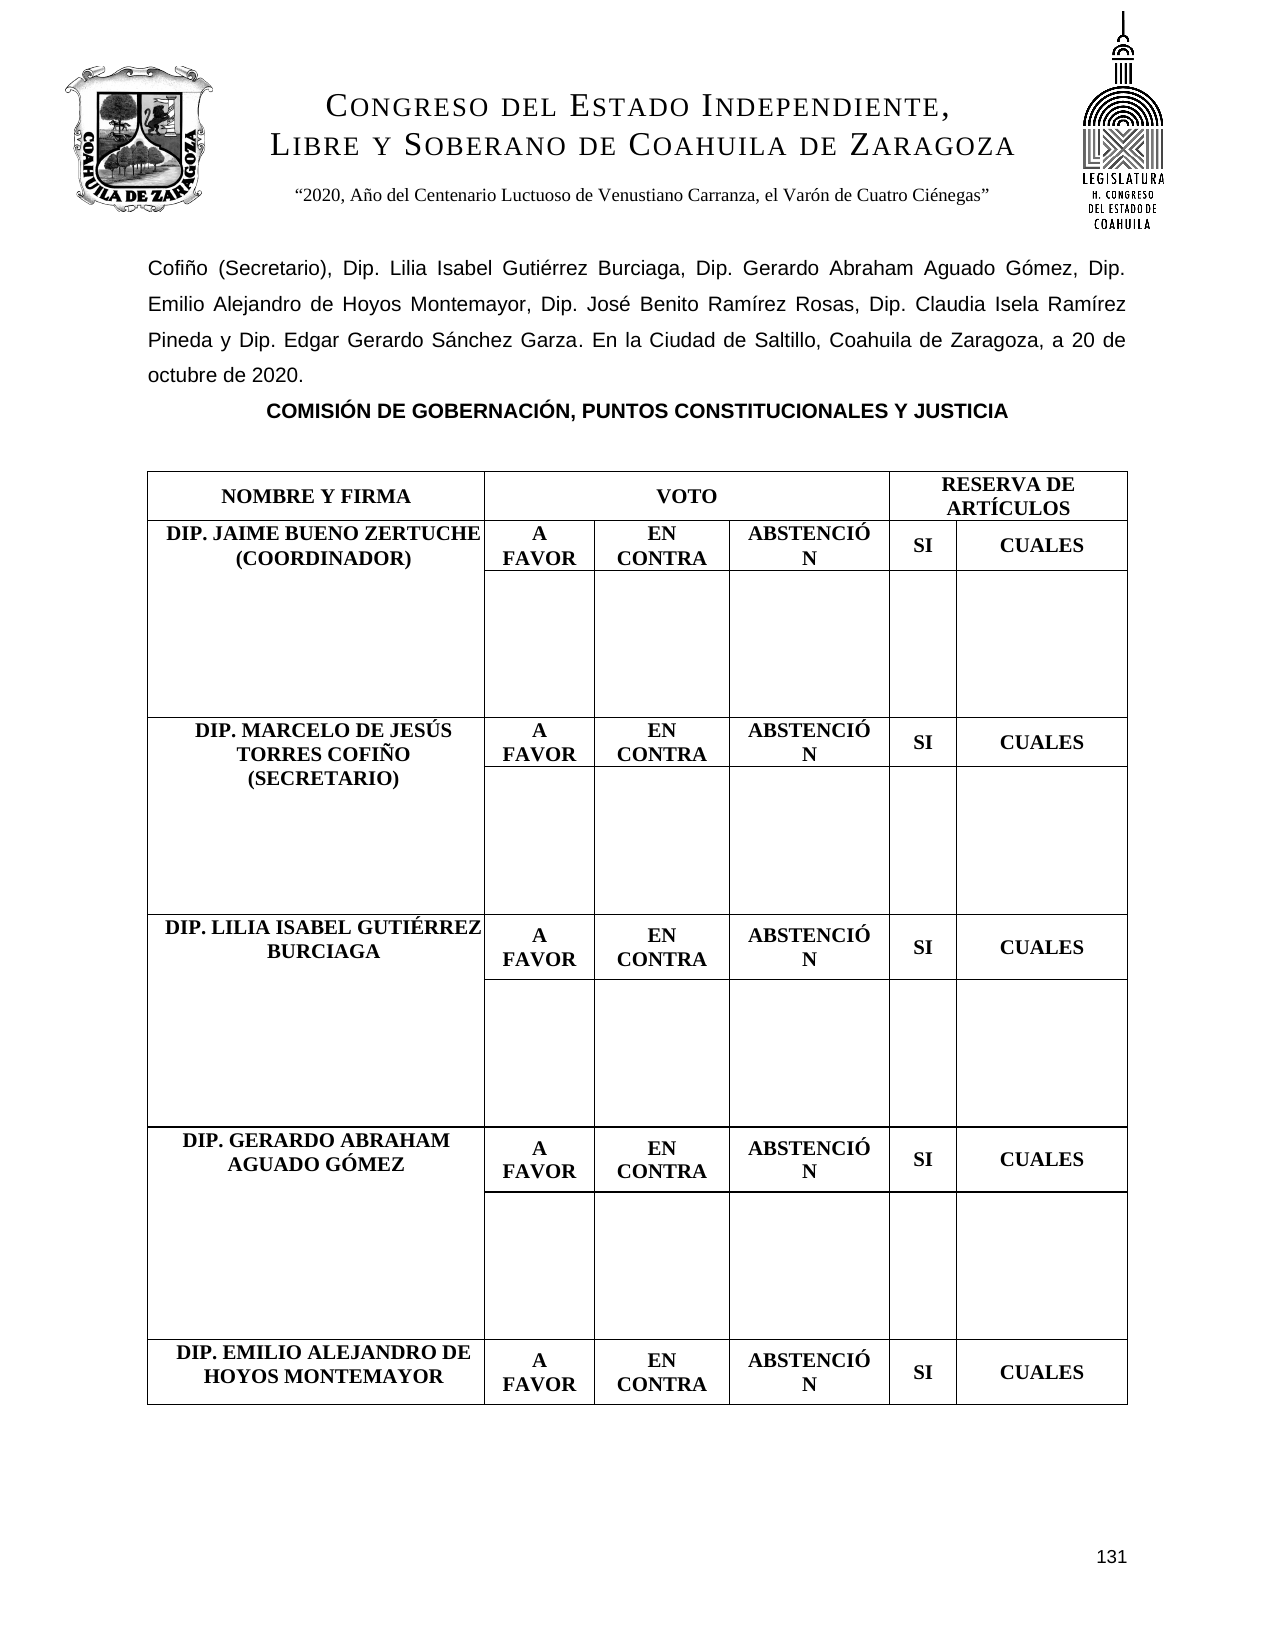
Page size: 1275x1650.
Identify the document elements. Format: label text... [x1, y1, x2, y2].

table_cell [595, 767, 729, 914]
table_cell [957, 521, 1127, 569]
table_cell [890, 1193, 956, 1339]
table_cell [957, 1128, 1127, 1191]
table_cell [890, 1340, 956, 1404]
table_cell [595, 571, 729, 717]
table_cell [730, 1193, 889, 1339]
picture [1083, 11, 1164, 229]
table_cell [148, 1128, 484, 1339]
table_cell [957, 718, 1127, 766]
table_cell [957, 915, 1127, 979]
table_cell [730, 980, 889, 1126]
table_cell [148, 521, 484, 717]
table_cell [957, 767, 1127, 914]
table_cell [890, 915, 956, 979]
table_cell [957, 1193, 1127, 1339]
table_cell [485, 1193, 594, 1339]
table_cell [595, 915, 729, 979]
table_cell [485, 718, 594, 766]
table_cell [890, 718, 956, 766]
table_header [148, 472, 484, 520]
picture [64, 66, 213, 212]
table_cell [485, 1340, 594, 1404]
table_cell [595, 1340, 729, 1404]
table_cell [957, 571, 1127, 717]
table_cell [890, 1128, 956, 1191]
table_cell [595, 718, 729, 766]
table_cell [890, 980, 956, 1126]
text COMISIÓN DE GOBERNACIÓN, PUNTOS CONSTITUCIONALES Y JUSTICIA [148, 399, 1127, 423]
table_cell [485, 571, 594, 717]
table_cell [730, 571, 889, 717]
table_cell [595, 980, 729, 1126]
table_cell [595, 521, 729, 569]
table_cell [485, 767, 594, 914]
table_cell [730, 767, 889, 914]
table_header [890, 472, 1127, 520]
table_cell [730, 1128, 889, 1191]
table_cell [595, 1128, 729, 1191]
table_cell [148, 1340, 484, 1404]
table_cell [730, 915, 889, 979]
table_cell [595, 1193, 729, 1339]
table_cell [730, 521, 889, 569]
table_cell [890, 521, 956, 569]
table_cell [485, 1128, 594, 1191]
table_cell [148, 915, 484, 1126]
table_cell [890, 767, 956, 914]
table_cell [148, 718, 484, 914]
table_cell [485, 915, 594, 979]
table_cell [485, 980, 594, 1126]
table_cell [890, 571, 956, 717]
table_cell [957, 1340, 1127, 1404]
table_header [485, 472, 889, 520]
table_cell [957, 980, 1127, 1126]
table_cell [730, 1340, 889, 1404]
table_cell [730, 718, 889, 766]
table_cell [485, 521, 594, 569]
